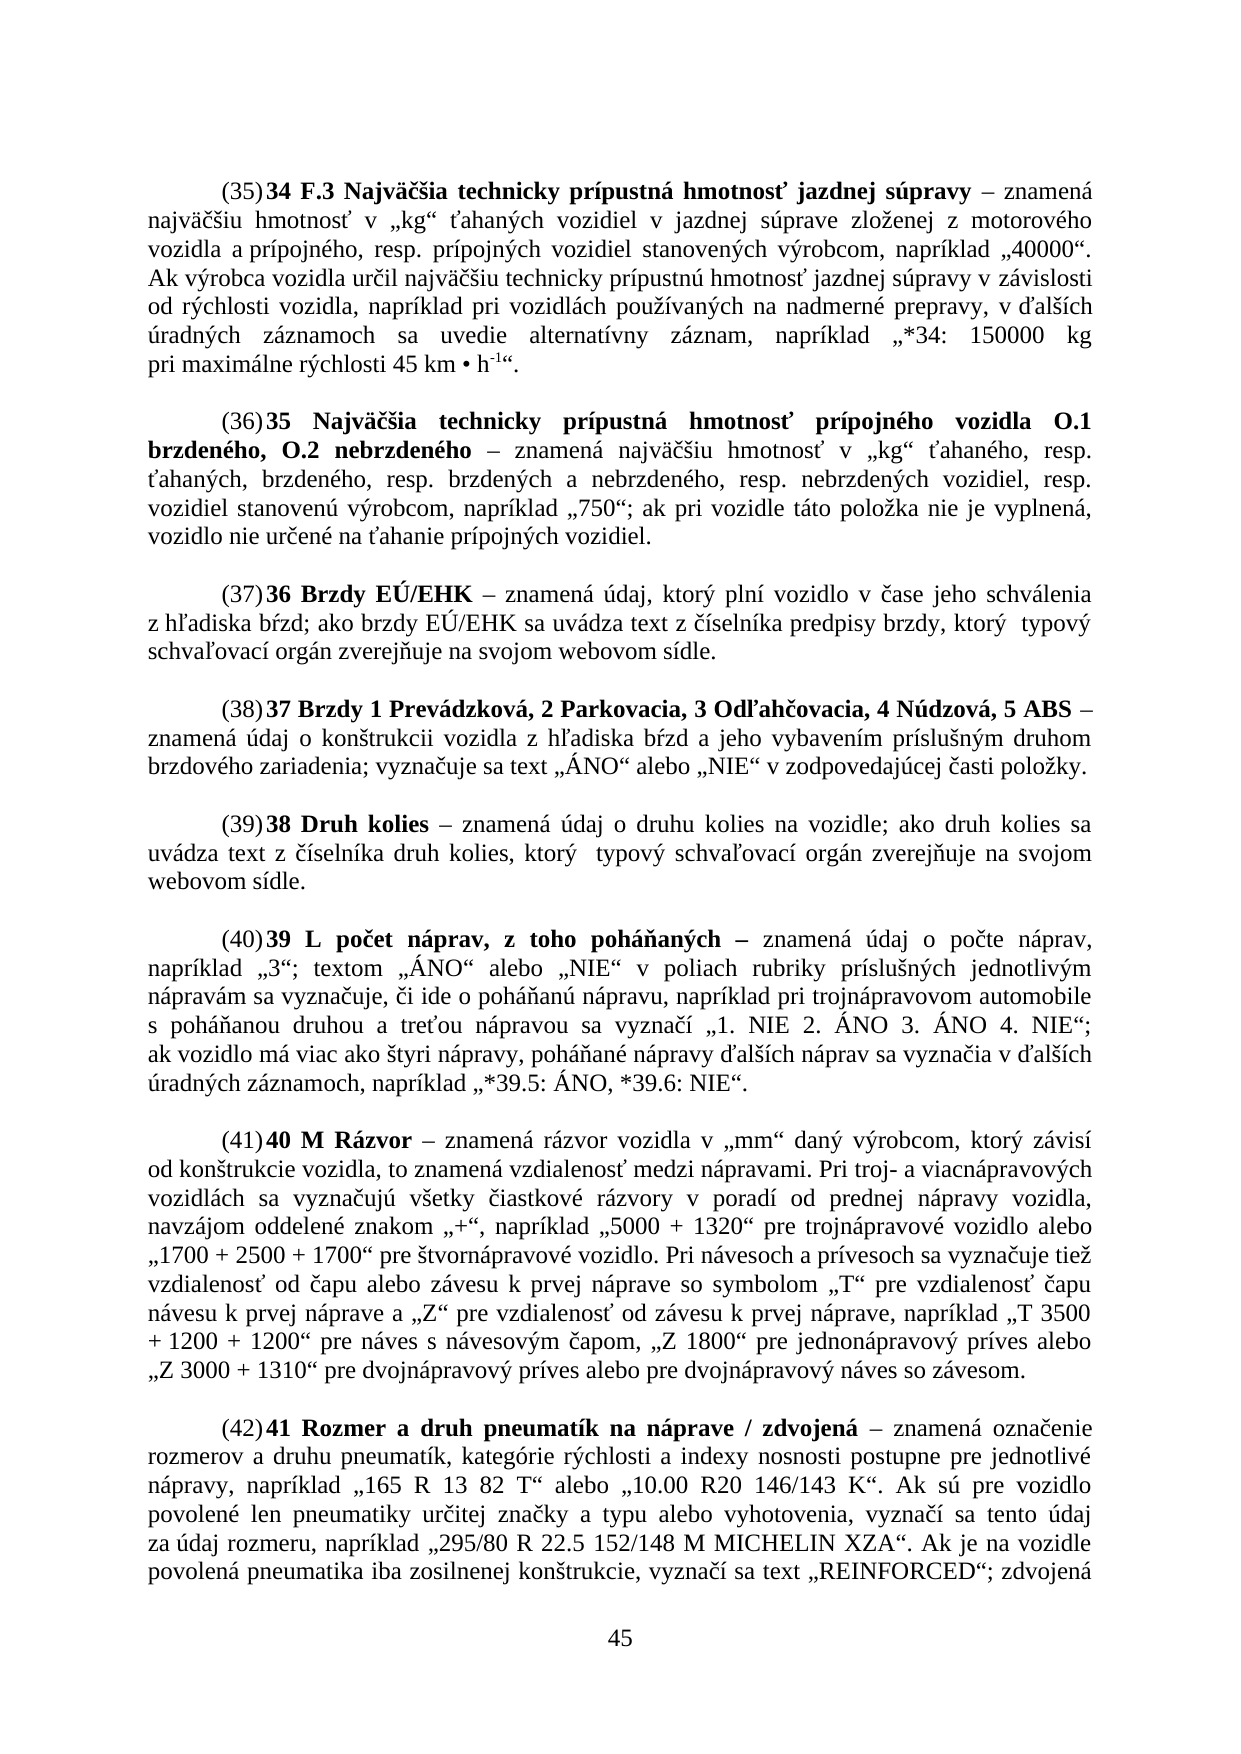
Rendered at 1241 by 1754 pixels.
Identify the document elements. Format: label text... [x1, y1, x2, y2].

list 36 Brzdy EÚ/EHK – znamená údaj, ktorý plní vozidlo v čase jeho schválenia z hľadiska bŕzd; ako brzdy EÚ/EHK sa uvádza text z číselníka predpisy brzdy, ktorý typový schvaľovací orgán zverejňuje na svojom webovom sídle. [148, 579, 1093, 665]
list 38 Druh kolies – znamená údaj o druhu kolies na vozidle; ako druh kolies sa uvádza text z číselníka druh kolies, ktorý typový schvaľovací orgán zverejňuje na svojom webovom sídle. [148, 809, 1093, 895]
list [148, 1413, 1093, 1585]
list 35 Najväčšia technicky prípustná hmotnosť prípojného vozidla O.1 brzdeného, O.2 nebrzdeného – znamená najväčšiu hmotnosť v „kg“ ťahaného, resp. ťahaných, brzdeného, resp. brzdených a nebrzdeného, resp. nebrzdených vozidiel, resp. vozidiel stanovenú výrobcom, napríklad „750“; ak pri vozidle táto položka nie je vyplnená, vozidlo nie určené na ťahanie prípojných vozidiel. [148, 406, 1093, 550]
list 34 F.3 Najväčšia technicky prípustná hmotnosť jazdnej súpravy – znamená najväčšiu hmotnosť v „kg“ ťahaných vozidiel v jazdnej súprave zloženej z motorového vozidla a prípojného, resp. prípojných vozidiel stanovených výrobcom, napríklad „40000“. Ak výrobca vozidla určil najväčšiu technicky prípustnú hmotnosť jazdnej súpravy v závislosti od rýchlosti vozidla, napríklad pri vozidlách používaných na nadmerné prepravy, v ďalších úradných záznamoch sa uvedie alternatívny záznam, napríklad „*34: 150000 kg pri maximálne rýchlosti 45 km • h-1“. [148, 176, 1093, 378]
list 39 L počet náprav, z toho poháňaných – znamená údaj o počte náprav, napríklad „3“; textom „ÁNO“ alebo „NIE“ v poliach rubriky príslušných jednotlivým nápravám sa vyznačuje, či ide o poháňanú nápravu, napríklad pri trojnápravovom automobile s poháňanou druhou a treťou nápravou sa vyznačí „1. NIE 2. ÁNO 3. ÁNO 4. NIE“; ak vozidlo má viac ako štyri nápravy, poháňané nápravy ďalších náprav sa vyznačia v ďalších úradných záznamoch, napríklad „*39.5: ÁNO, *39.6: NIE“. [148, 924, 1093, 1096]
list 37 Brzdy 1 Prevádzková, 2 Parkovacia, 3 Odľahčovacia, 4 Núdzová, 5 ABS – znamená údaj o konštrukcii vozidla z hľadiska bŕzd a jeho vybavením príslušným druhom brzdového zariadenia; vyznačuje sa text „ÁNO“ alebo „NIE“ v zodpovedajúcej časti položky. [148, 694, 1093, 780]
list 40 M Rázvor – znamená rázvor vozidla v „mm“ daný výrobcom, ktorý závisí od konštrukcie vozidla, to znamená vzdialenosť medzi nápravami. Pri troj- a viacnápravových vozidlách sa vyznačujú všetky čiastkové rázvory v poradí od prednej nápravy vozidla, navzájom oddelené znakom „+“, napríklad „5000 + 1320“ pre trojnápravové vozidlo alebo „1700 + 2500 + 1700“ pre štvornápravové vozidlo. Pri návesoch a prívesoch sa vyznačuje tiež vzdialenosť od čapu alebo závesu k prvej náprave so symbolom „T“ pre vzdialenosť čapu návesu k prvej náprave a „Z“ pre vzdialenosť od závesu k prvej náprave, napríklad „T 3500 + 1200 + 1200“ pre náves s návesovým čapom, „Z 1800“ pre jednonápravový príves alebo „Z 3000 + 1310“ pre dvojnápravový príves alebo pre dvojnápravový náves so závesom. [148, 1125, 1093, 1384]
